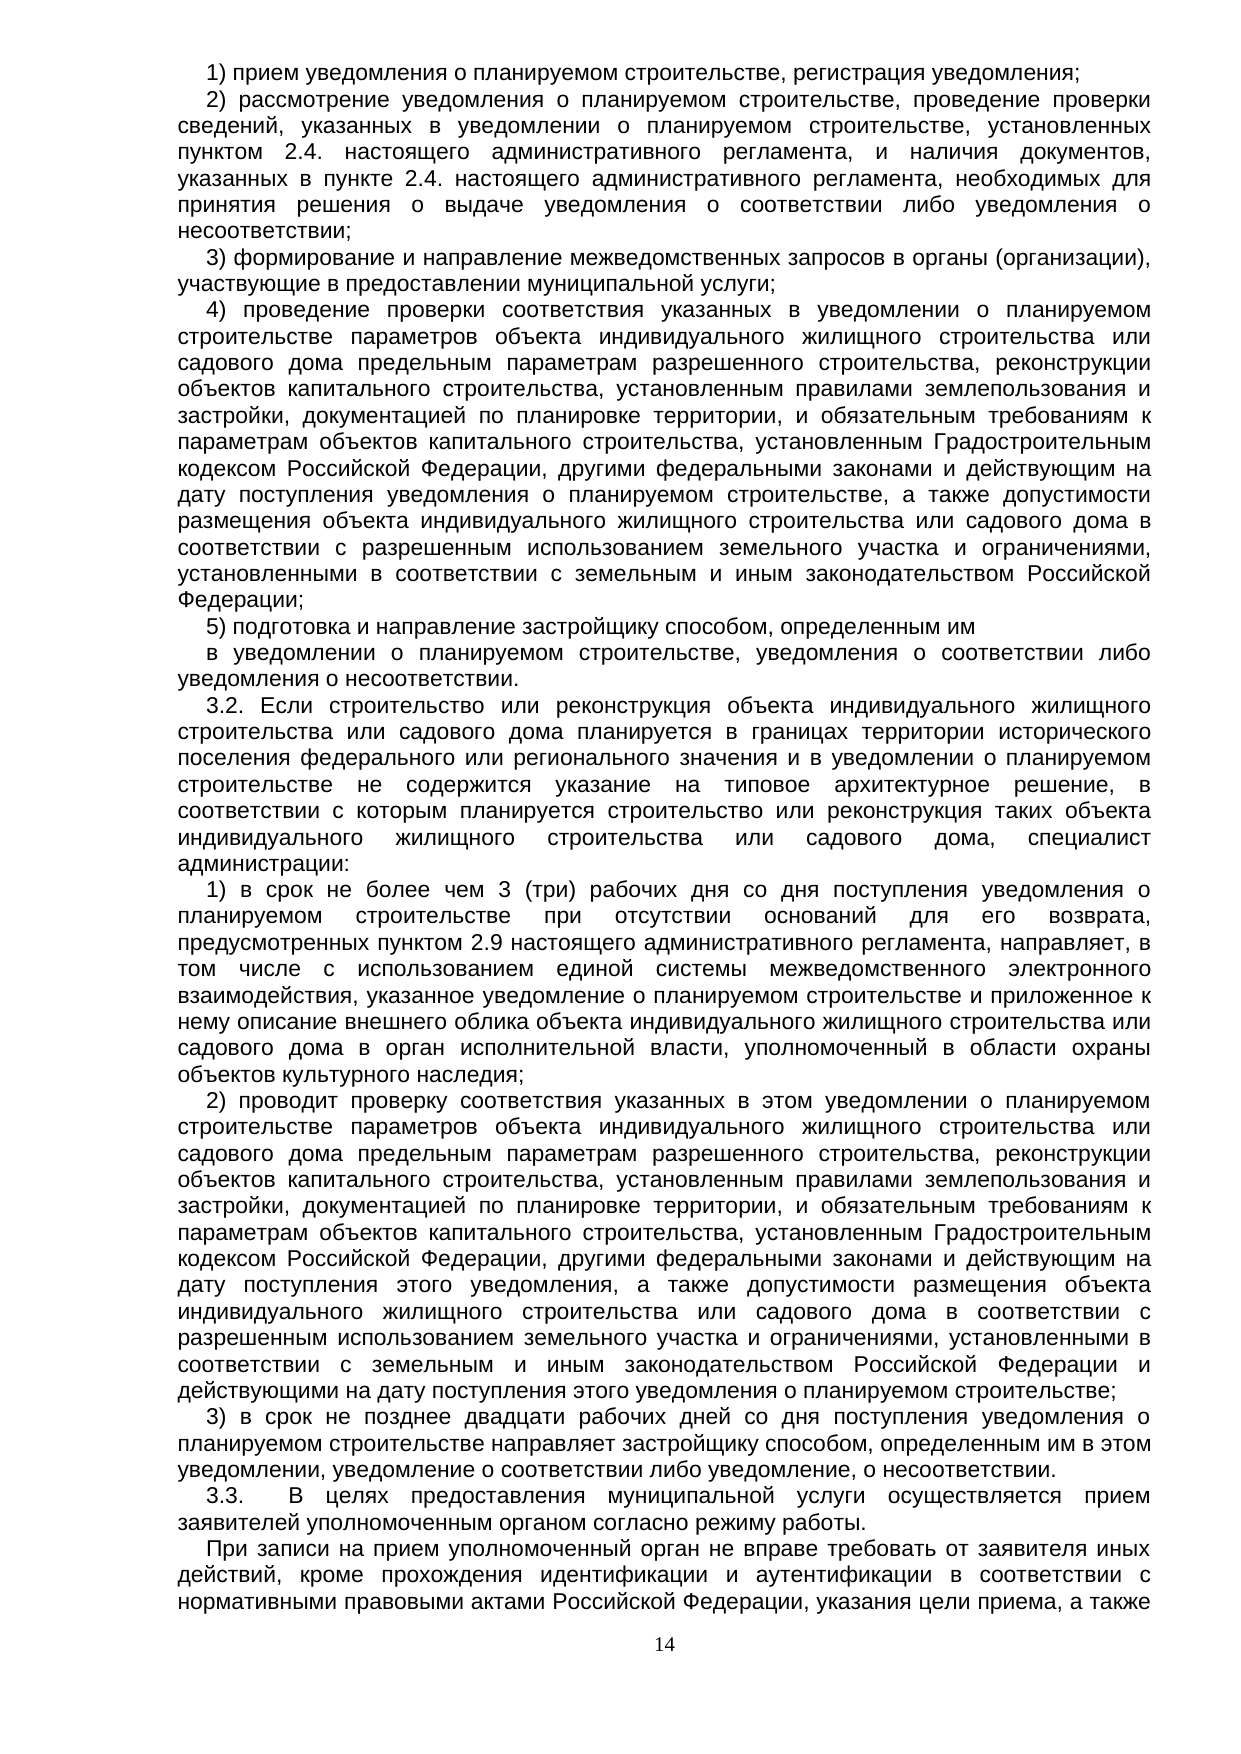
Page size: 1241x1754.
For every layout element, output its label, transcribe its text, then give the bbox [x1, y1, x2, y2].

text 3) в срок не позднее двадцати рабочих дней со дня поступления уведомления о планируемом строительстве направляет застройщику способом, определенным им в этом уведомлении, уведомление о соответствии либо уведомление, о несоответствии. [177, 1403, 1152, 1482]
text 2) рассмотрение уведомления о планируемом строительстве, проведение проверки сведений, указанных в уведомлении о планируемом строительстве, установленных пунктом 2.4. настоящего административного регламента, и наличия документов, указанных в пункте 2.4. настоящего административного регламента, необходимых для принятия решения о выдаче уведомления о соответствии либо уведомления о несоответствии; [177, 86, 1152, 244]
text 3.2. Если строительство или реконструкция объекта индивидуального жилищного строительства или садового дома планируется в границах территории исторического поселения федерального или регионального значения и в уведомлении о планируемом строительстве не содержится указание на типовое архитектурное решение, в соответствии с которым планируется строительство или реконструкция таких объекта индивидуального жилищного строительства или садового дома, специалист администрации: [177, 692, 1152, 876]
text 1) прием уведомления о планируемом строительстве, регистрация уведомления; [177, 59, 1152, 86]
text 2) проводит проверку соответствия указанных в этом уведомлении о планируемом строительстве параметров объекта индивидуального жилищного строительства или садового дома предельным параметрам разрешенного строительства, реконструкции объектов капитального строительства, установленным правилами землепользования и застройки, документацией по планировке территории, и обязательным требованиям к параметрам объектов капитального строительства, установленным Градостроительным кодексом Российской Федерации, другими федеральными законами и действующим на дату поступления этого уведомления, а также допустимости размещения объекта индивидуального жилищного строительства или садового дома в соответствии с разрешенным использованием земельного участка и ограничениями, установленными в соответствии с земельным и иным законодательством Российской Федерации и действующими на дату поступления этого уведомления о планируемом строительстве; [177, 1087, 1152, 1403]
text в уведомлении о планируемом строительстве, уведомления о соответствии либо уведомления о несоответствии. [177, 639, 1152, 692]
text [177, 1535, 1152, 1614]
text 3.3. В целях предоставления муниципальной услуги осуществляется прием заявителей уполномоченным органом согласно режиму работы. [177, 1482, 1152, 1535]
text 4) проведение проверки соответствия указанных в уведомлении о планируемом строительстве параметров объекта индивидуального жилищного строительства или садового дома предельным параметрам разрешенного строительства, реконструкции объектов капитального строительства, установленным правилами землепользования и застройки, документацией по планировке территории, и обязательным требованиям к параметрам объектов капитального строительства, установленным Градостроительным кодексом Российской Федерации, другими федеральными законами и действующим на дату поступления уведомления о планируемом строительстве, а также допустимости размещения объекта индивидуального жилищного строительства или садового дома в соответствии с разрешенным использованием земельного участка и ограничениями, установленными в соответствии с земельным и иным законодательством Российской Федерации; [177, 296, 1152, 613]
text 5) подготовка и направление застройщику способом, определенным им [177, 613, 1152, 639]
text 3) формирование и направление межведомственных запросов в органы (организации), участвующие в предоставлении муниципальной услуги; [177, 244, 1152, 296]
text 1) в срок не более чем 3 (три) рабочих дня со дня поступления уведомления о планируемом строительстве при отсутствии оснований для его возврата, предусмотренных пунктом 2.9 настоящего административного регламента, направляет, в том числе с использованием единой системы межведомственного электронного взаимодействия, указанное уведомление о планируемом строительстве и приложенное к нему описание внешнего облика объекта индивидуального жилищного строительства или садового дома в орган исполнительной власти, уполномоченный в области охраны объектов культурного наследия; [177, 876, 1152, 1087]
